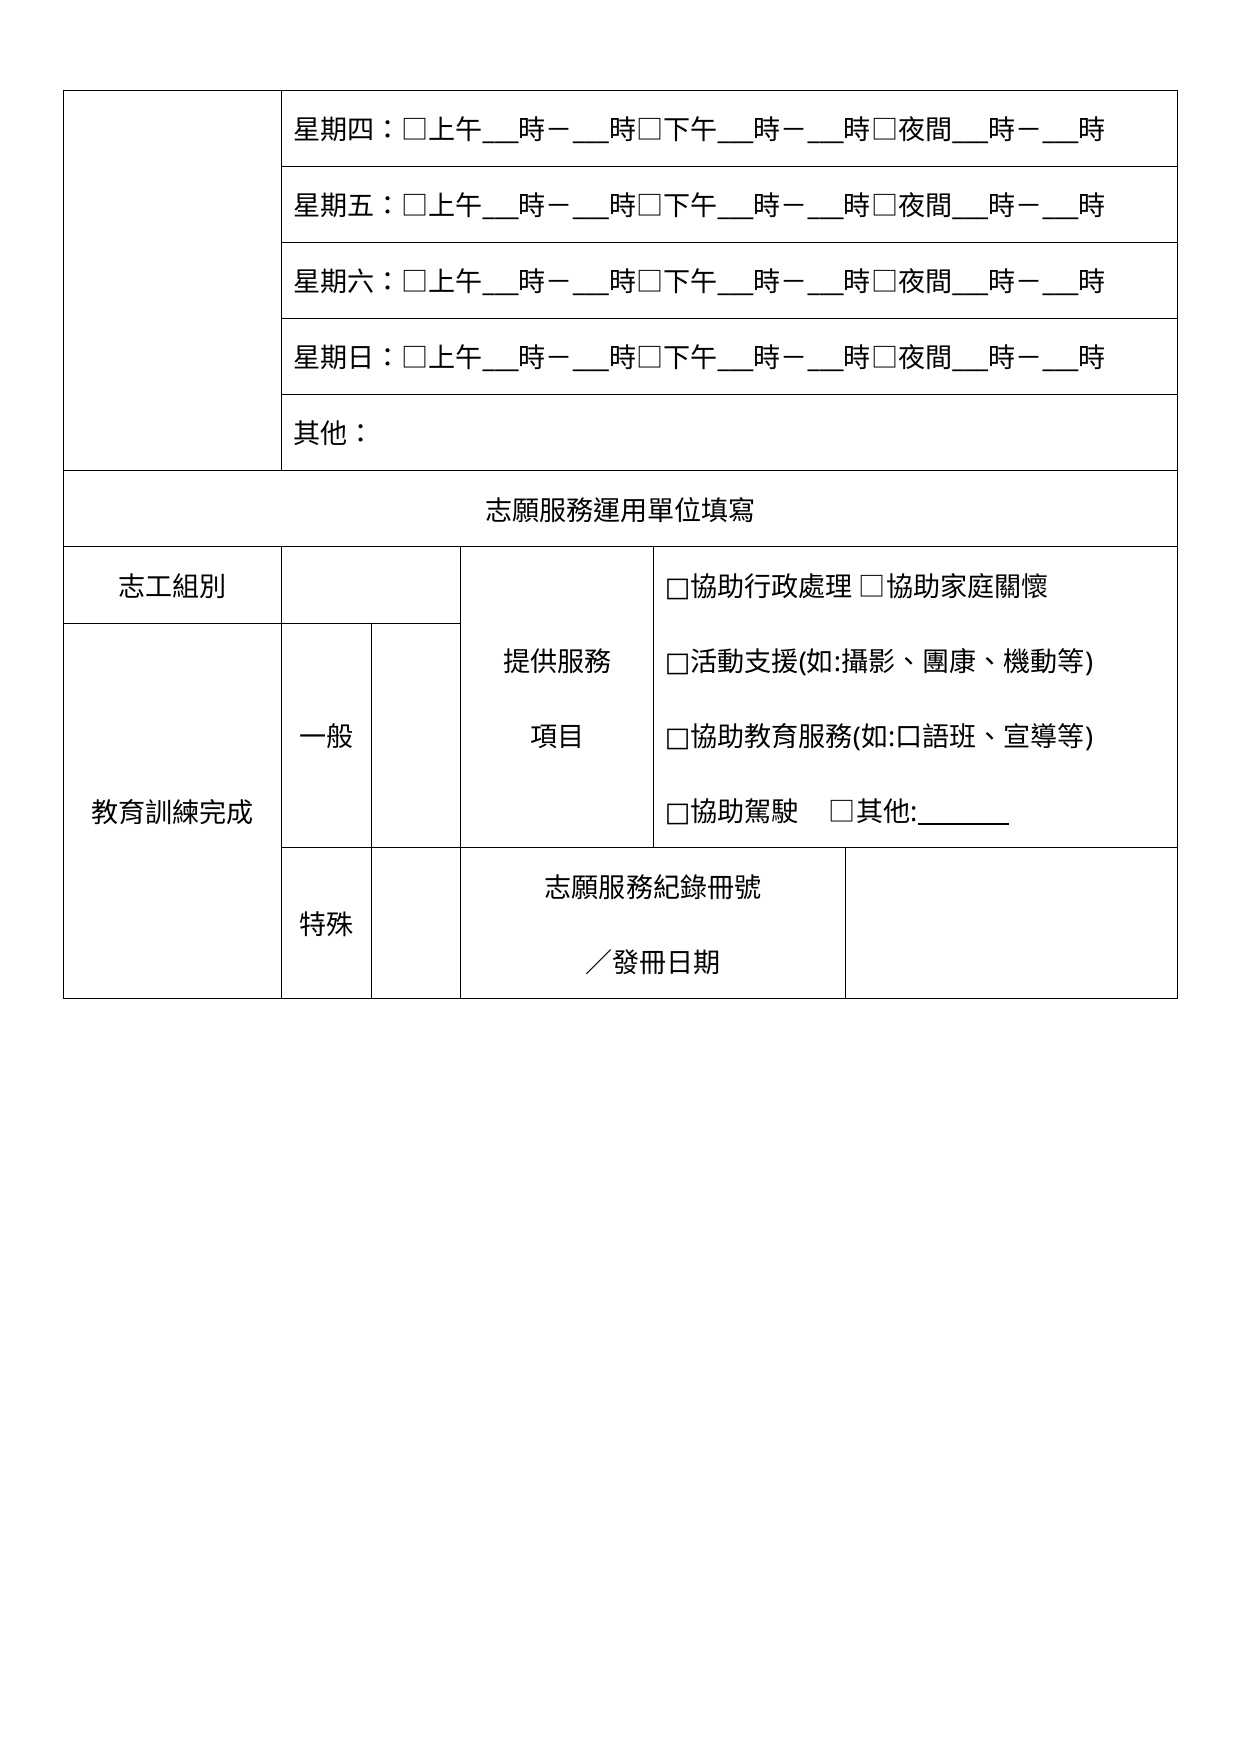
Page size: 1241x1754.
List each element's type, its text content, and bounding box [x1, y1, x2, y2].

table_cell □協助行政處理 □協助家庭關懷 □活動支援(如:攝影、團康、機動等) □協助教育服務(如:口語班、宣導等) □協助駕駛 □其他: [654, 547, 1177, 847]
table_cell 志願服務紀錄冊號 ／發冊日期 [461, 848, 845, 998]
table_cell 志工組別 [64, 547, 281, 622]
table_cell 其他： [282, 395, 1177, 470]
table_cell [846, 848, 1177, 998]
table_cell 星期六：□上午___時－___時□下午___時－___時□夜間___時－___時 [282, 243, 1177, 318]
table_cell 星期四：□上午___時－___時□下午___時－___時□夜間___時－___時 [282, 91, 1177, 166]
table_cell 提供服務 項目 [461, 547, 653, 847]
table_cell 志願服務運用單位填寫 [64, 471, 1177, 546]
table_cell [372, 624, 460, 847]
table_cell 一般 [282, 624, 371, 847]
table_cell 教育訓練完成 [64, 624, 281, 998]
table_cell 特殊 [282, 848, 371, 998]
table_cell 星期五：□上午___時－___時□下午___時－___時□夜間___時－___時 [282, 167, 1177, 242]
table_cell [282, 547, 460, 622]
table_cell [372, 848, 460, 998]
table_cell 星期日：□上午___時－___時□下午___時－___時□夜間___時－___時 [282, 319, 1177, 394]
